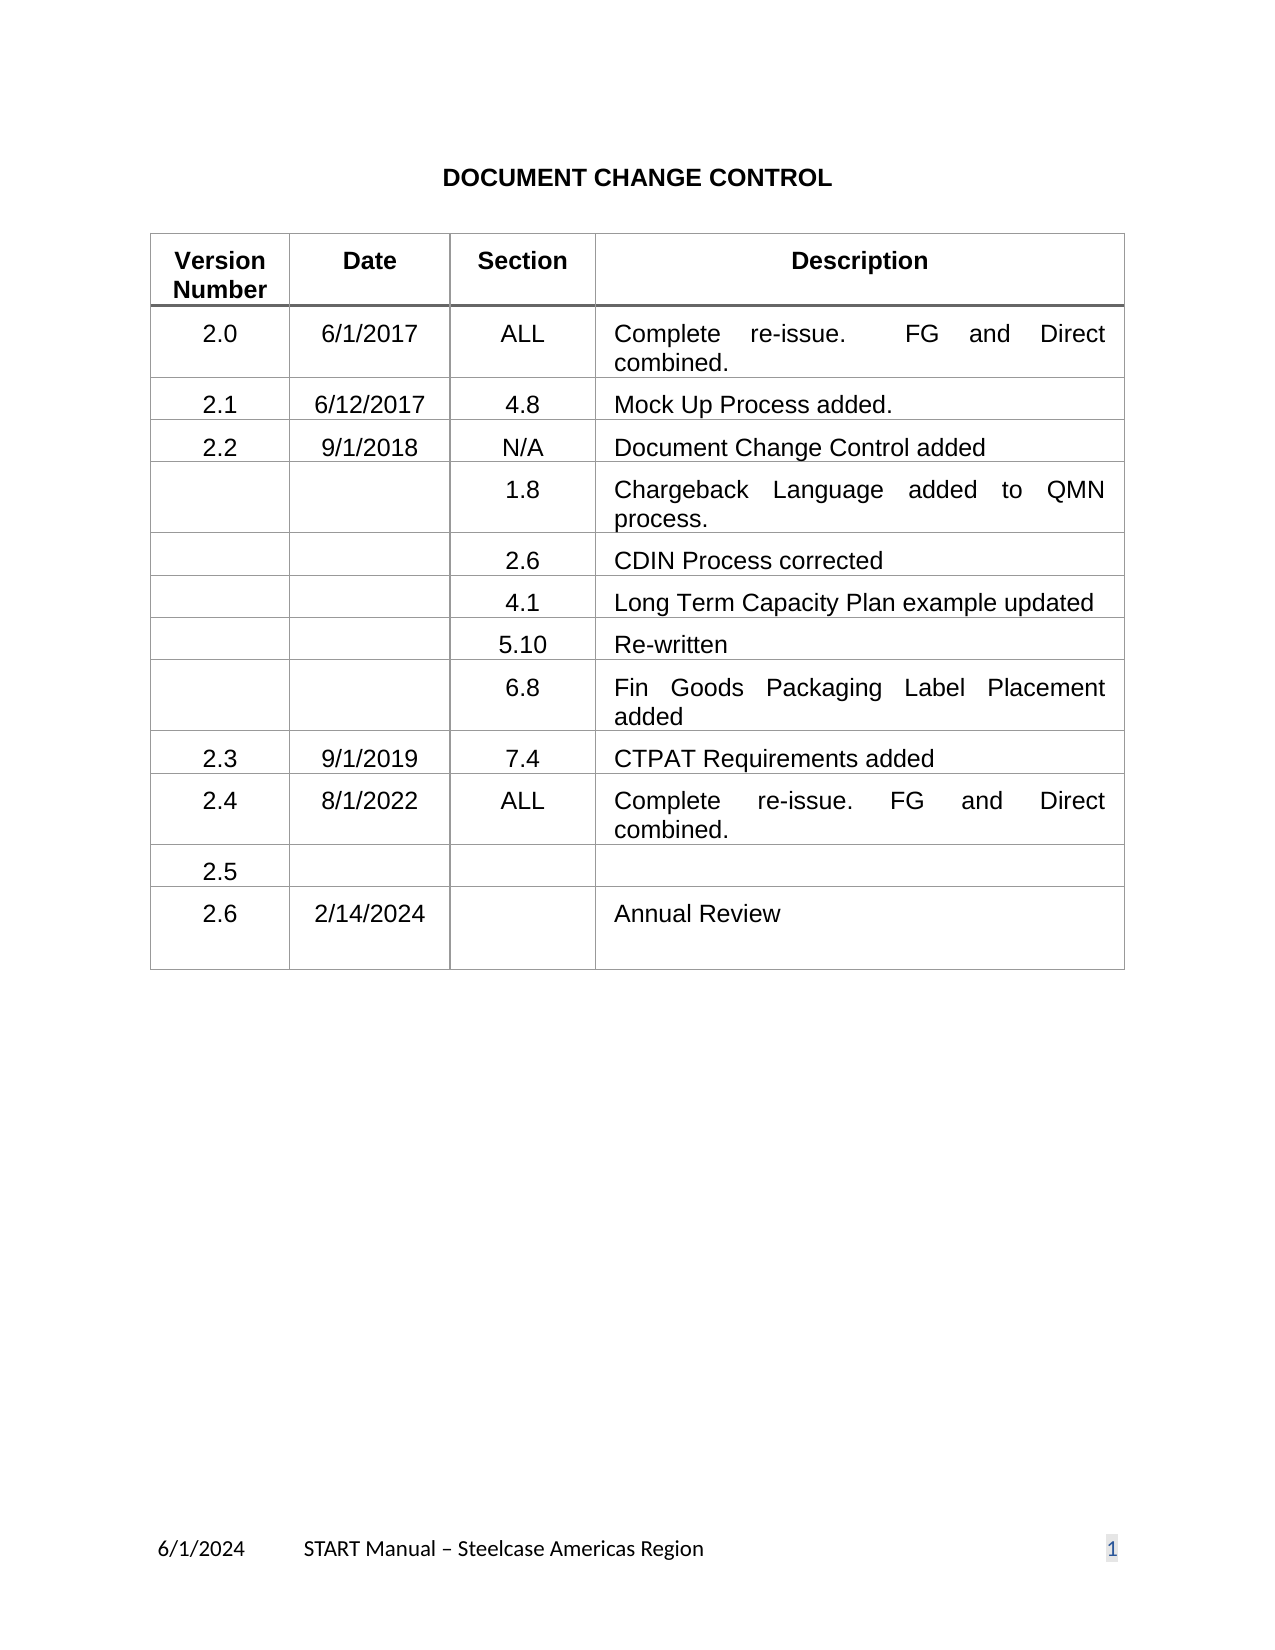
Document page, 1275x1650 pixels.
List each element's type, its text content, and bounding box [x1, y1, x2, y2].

table_cell [151, 576, 289, 617]
table_cell [151, 618, 289, 659]
table_cell ALL [451, 307, 595, 377]
table_cell 6/12/2017 [290, 378, 449, 419]
table_header Version Number [151, 234, 289, 303]
table_cell [451, 887, 595, 969]
table_cell N/A [451, 420, 595, 461]
table_cell [290, 660, 449, 730]
table_header Description [596, 234, 1124, 303]
table_header Section [451, 234, 595, 303]
table_cell 2.3 [151, 731, 289, 772]
table_cell [451, 845, 595, 886]
table_cell [290, 462, 449, 532]
table_cell [151, 533, 289, 574]
table_cell Document Change Control added [596, 420, 1124, 461]
table_cell [596, 845, 1124, 886]
table_cell 2.6 [151, 887, 289, 969]
table_cell Mock Up Process added. [596, 378, 1124, 419]
table_cell CDIN Process corrected [596, 533, 1124, 574]
table_cell 2.6 [451, 533, 595, 574]
table_cell [290, 576, 449, 617]
table_cell 2.4 [151, 774, 289, 843]
table_cell 4.1 [451, 576, 595, 617]
table_cell CTPAT Requirements added [596, 731, 1124, 772]
table_cell [151, 462, 289, 532]
table_cell 2.2 [151, 420, 289, 461]
table_cell 9/1/2019 [290, 731, 449, 772]
table_cell 2.0 [151, 307, 289, 377]
table_cell [290, 845, 449, 886]
text DOCUMENT CHANGE CONTROL [157, 162, 1117, 191]
table_cell 7.4 [451, 731, 595, 772]
table_cell Complete re-issue. FG and Direct combined. [596, 774, 1124, 843]
table_header Date [290, 234, 449, 303]
table_cell Chargeback Language added to QMN process. [596, 462, 1124, 532]
table_cell 2/14/2024 [290, 887, 449, 969]
table_cell Re-written [596, 618, 1124, 659]
table_cell [290, 618, 449, 659]
table_cell ALL [451, 774, 595, 843]
table_cell 6/1/2017 [290, 307, 449, 377]
table_cell Complete re-issue. FG and Direct combined. [596, 307, 1124, 377]
table_cell 8/1/2022 [290, 774, 449, 843]
table_cell Long Term Capacity Plan example updated [596, 576, 1124, 617]
table_cell 1.8 [451, 462, 595, 532]
table_cell 6.8 [451, 660, 595, 730]
table_cell 2.5 [151, 845, 289, 886]
table_cell Annual Review [596, 887, 1124, 969]
table_cell [290, 533, 449, 574]
table_cell Fin Goods Packaging Label Placement added [596, 660, 1124, 730]
table_cell 9/1/2018 [290, 420, 449, 461]
table_cell 2.1 [151, 378, 289, 419]
table_cell 4.8 [451, 378, 595, 419]
table_cell 5.10 [451, 618, 595, 659]
table_cell [151, 660, 289, 730]
